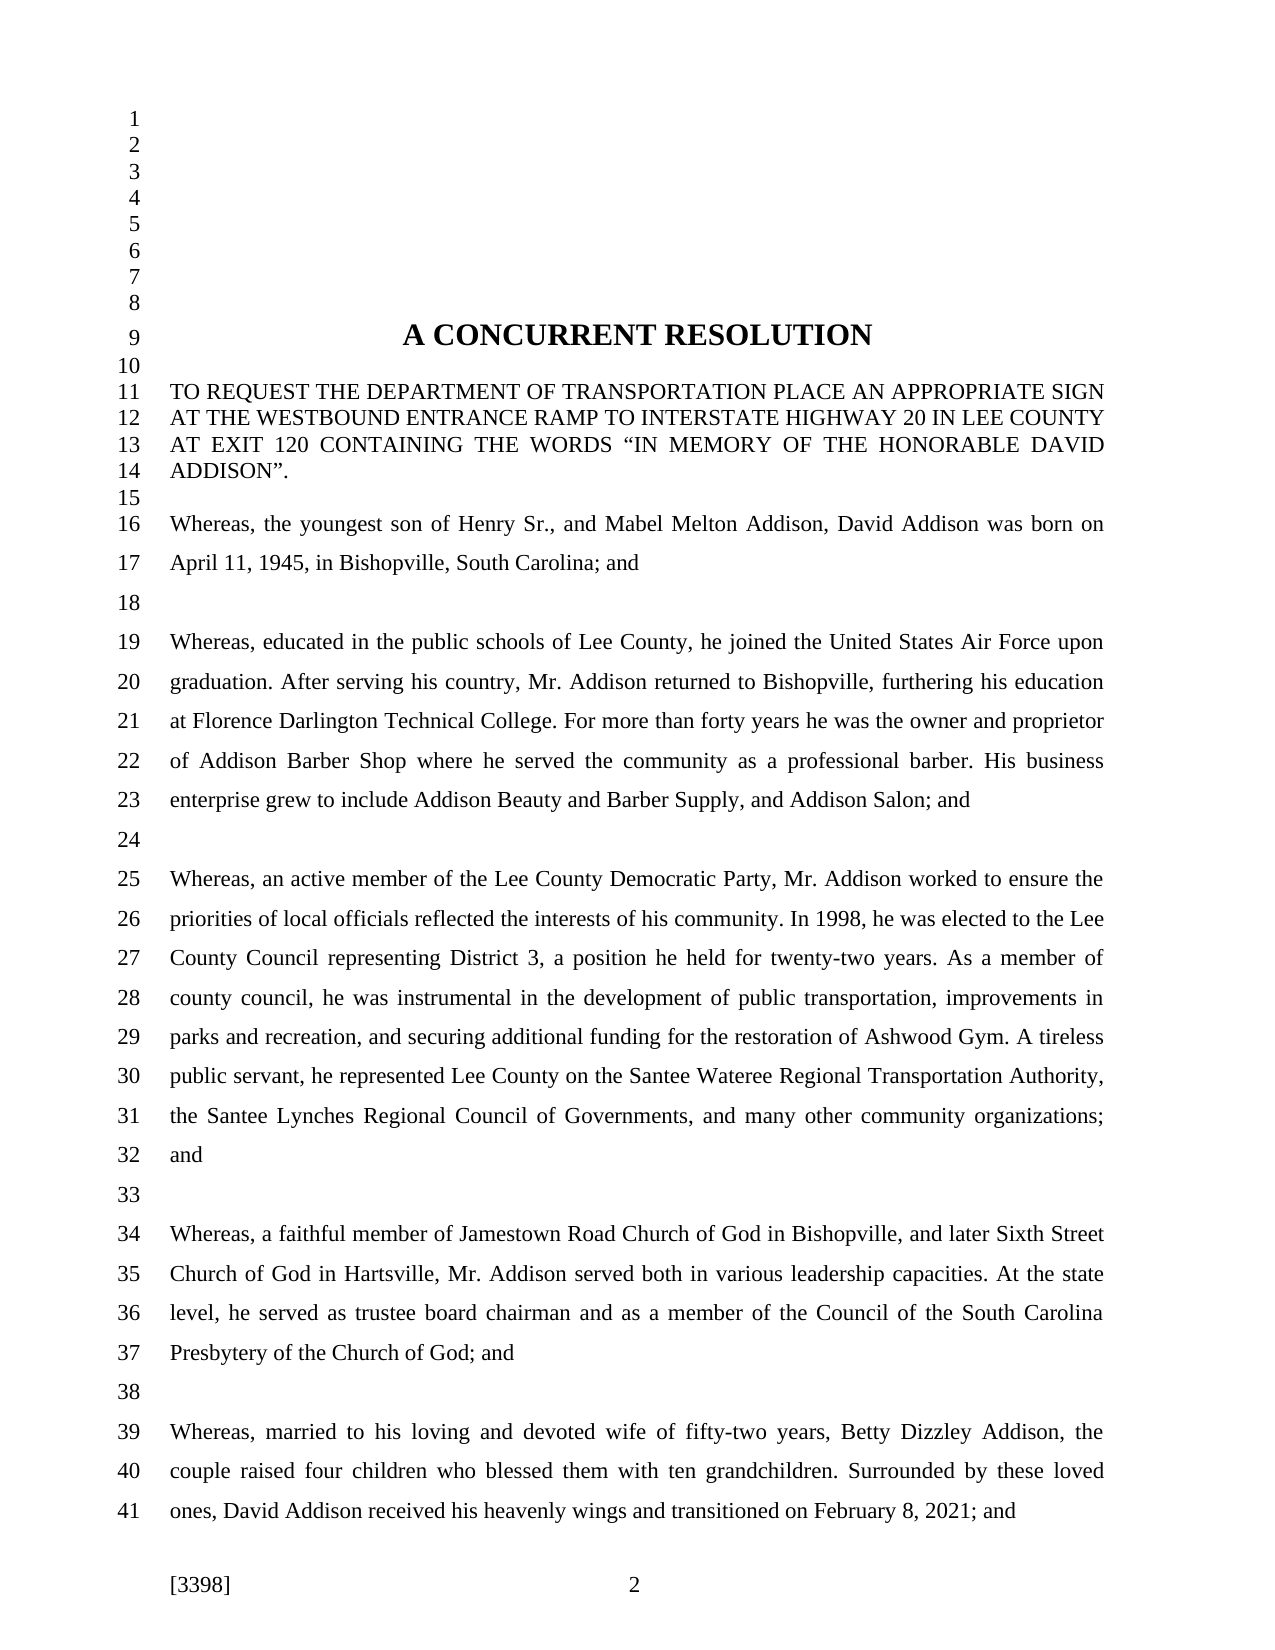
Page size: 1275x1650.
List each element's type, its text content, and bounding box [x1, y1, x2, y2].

text Whereas, the youngest son of Henry Sr., and Mabel Melton Addison, David Addison was born on April 11, 1945, in Bishopville, South Carolina; and [169, 510, 1106, 576]
text Whereas, a faithful member of Jamestown Road Church of God in Bishopville, and later Sixth Street Church of God in Hartsville, Mr. Addison served both in various leadership capacities. At the state level, he served as trustee board chairman and as a member of the Council of the South Carolina Presbytery of the Church of God; and [169, 1221, 1106, 1365]
text A concurrent RESOLUTION [169, 316, 1106, 352]
text Whereas, educated in the public schools of Lee County, he joined the United States Air Force upon graduation. After serving his country, Mr. Addison returned to Bishopville, furthering his education at Florence Darlington Technical College. For more than forty years he was the owner and proprietor of Addison Barber Shop where he served the community as a professional barber. His business enterprise grew to include Addison Beauty and Barber Supply, and Addison Salon; and [169, 628, 1106, 813]
text Whereas, an active member of the Lee County Democratic Party, Mr. Addison worked to ensure the priorities of local officials reflected the interests of his community. In 1998, he was elected to the Lee County Council representing District 3, a position he held for twenty-two years. As a member of county council, he was instrumental in the development of public transportation, improvements in parks and recreation, and securing additional funding for the restoration of Ashwood Gym. A tireless public servant, he represented Lee County on the Santee Wateree Regional Transportation Authority, the Santee Lynches Regional Council of Governments, and many other community organizations; and [169, 865, 1106, 1168]
text Whereas, married to his loving and devoted wife of fifty-two years, Betty Dizzley Addison, the couple raised four children who blessed them with ten grandchildren. Surrounded by these loved ones, David Addison received his heavenly wings and transitioned on February 8, 2021; and [169, 1418, 1106, 1523]
